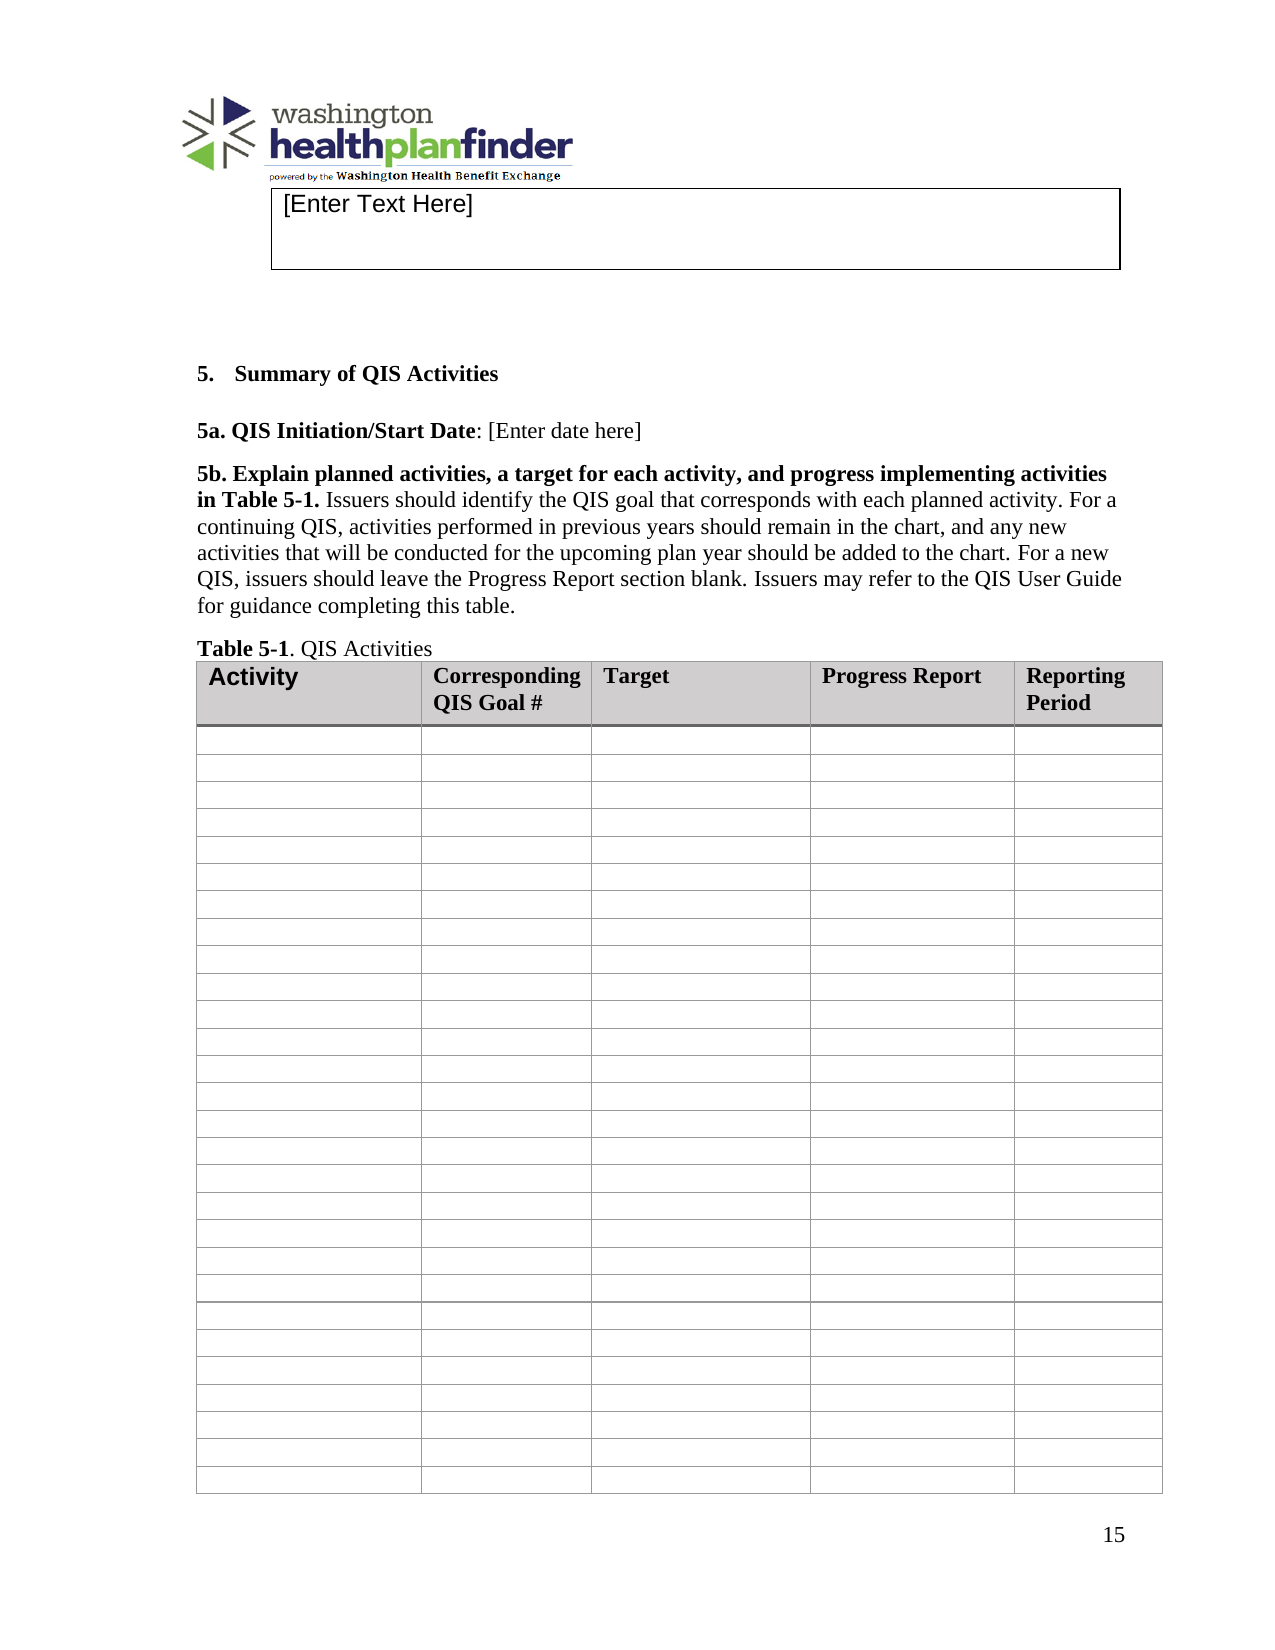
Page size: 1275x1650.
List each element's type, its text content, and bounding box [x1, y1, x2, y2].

picture [159, 75, 583, 188]
text 5a. QIS Initiation/Start Date: [197, 417, 1125, 443]
table_header [272, 189, 1119, 269]
text 5b. Explain planned activities, a target for each activity, and progress implementing activities in Table 5-1. Issuers should identify the QIS goal that corresponds with each planned activity. For a continuing QIS, activities performed in previous years should remain in the chart, and any new activities that will be conducted for the upcoming plan year should be added to the chart. For a new QIS, issuers should leave the Progress Report section blank. Issuers may refer to the QIS User Guide for guidance completing this table. [197, 460, 1125, 618]
list Summary of QIS Activities [197, 360, 1125, 387]
text Table 5-1. QIS Activities [197, 635, 1125, 661]
